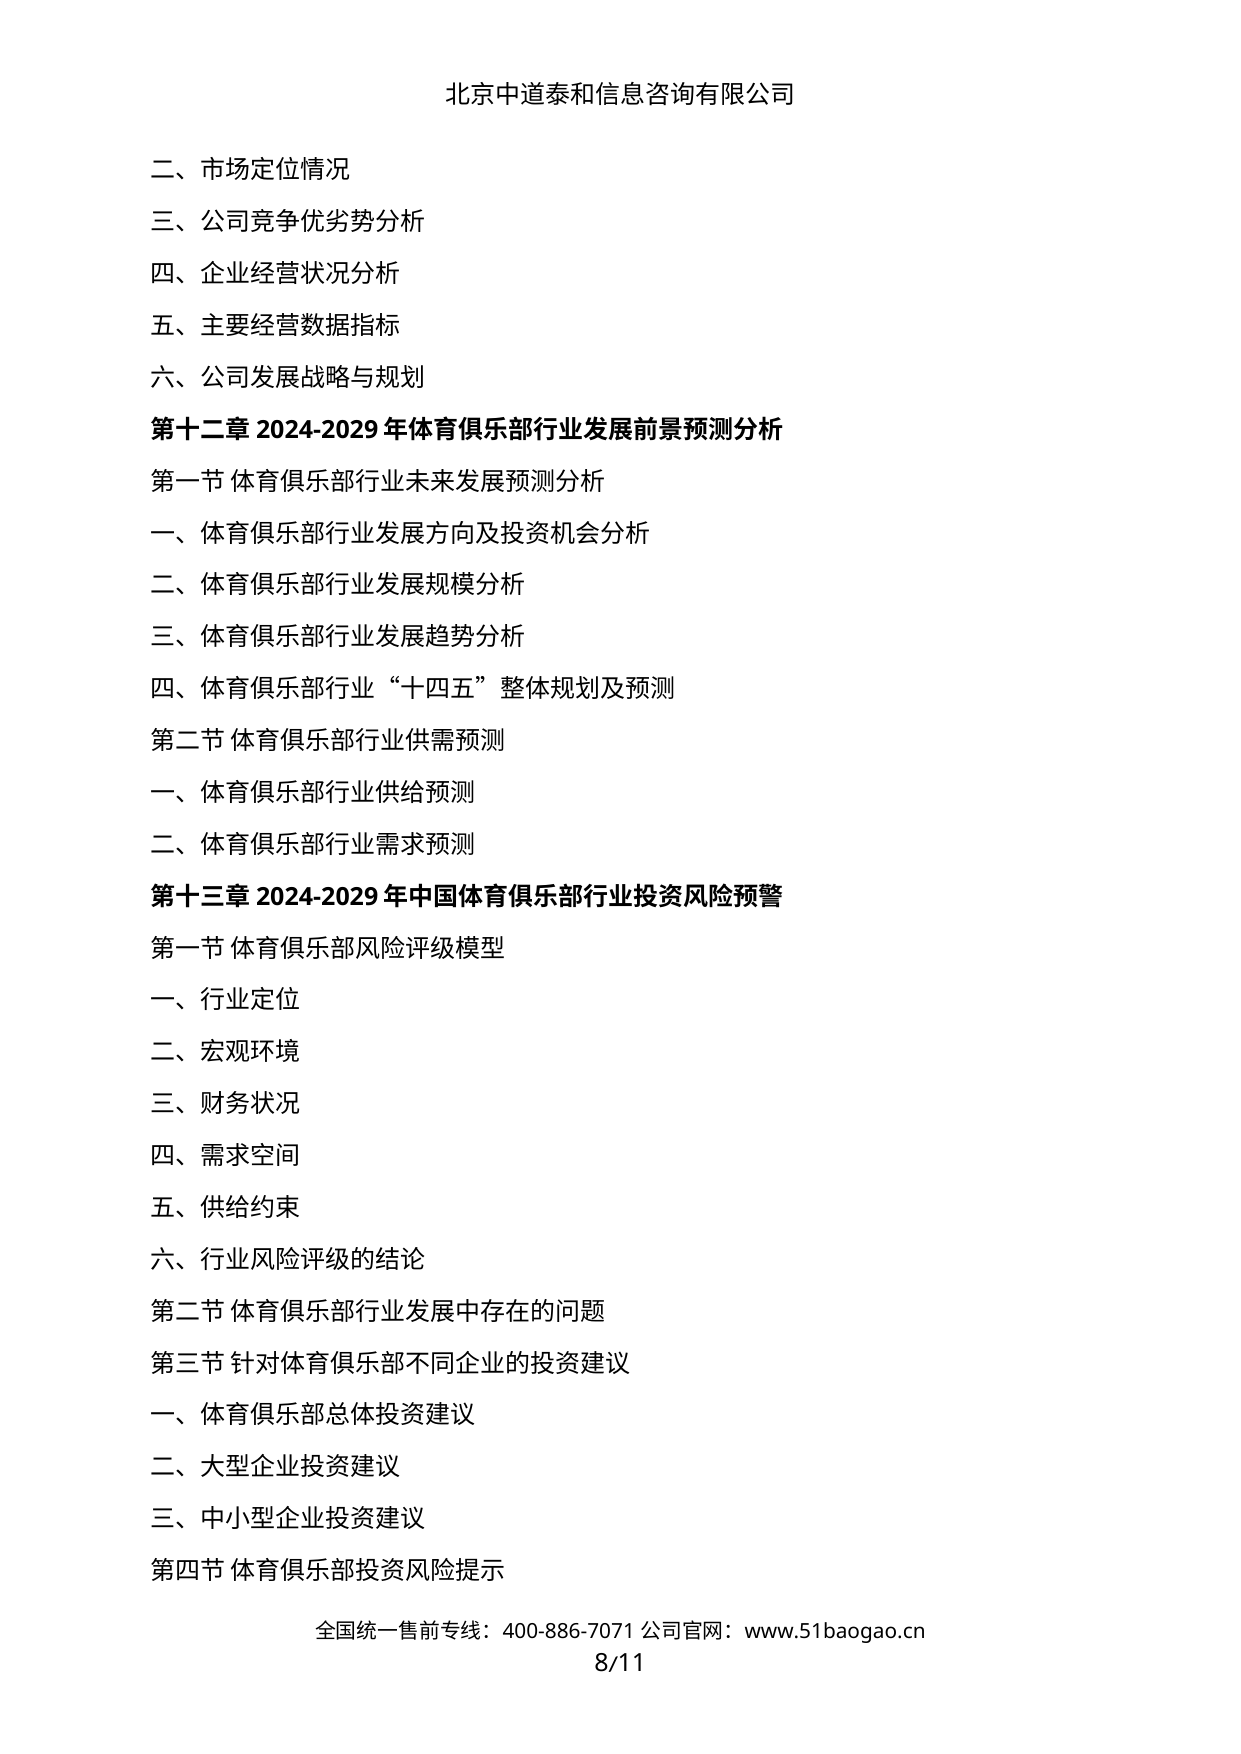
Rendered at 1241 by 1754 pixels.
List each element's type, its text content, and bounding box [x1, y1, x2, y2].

text 六、公司发展战略与规划 [150, 357, 1090, 394]
text 二、市场定位情况 [150, 150, 1090, 186]
text 三、财务状况 [150, 1084, 1090, 1120]
text 五、供给约束 [150, 1187, 1090, 1224]
text 第一节 体育俱乐部行业未来发展预测分析 [150, 461, 1090, 497]
text 第四节 体育俱乐部投资风险提示 [150, 1551, 1090, 1587]
text 六、行业风险评级的结论 [150, 1239, 1090, 1276]
text 二、体育俱乐部行业发展规模分析 [150, 565, 1090, 601]
text 第三节 针对体育俱乐部不同企业的投资建议 [150, 1343, 1090, 1379]
text 第一节 体育俱乐部风险评级模型 [150, 928, 1090, 964]
text 四、企业经营状况分析 [150, 254, 1090, 290]
text 三、公司竞争优劣势分析 [150, 202, 1090, 238]
text 三、体育俱乐部行业发展趋势分析 [150, 617, 1090, 653]
text 三、中小型企业投资建议 [150, 1499, 1090, 1535]
text 一、体育俱乐部行业发展方向及投资机会分析 [150, 513, 1090, 549]
text 第十三章 2024-2029年中国体育俱乐部行业投资风险预警 [150, 876, 1090, 912]
text 四、体育俱乐部行业“十四五”整体规划及预测 [150, 669, 1090, 705]
text 二、宏观环境 [150, 1032, 1090, 1068]
text 二、体育俱乐部行业需求预测 [150, 824, 1090, 861]
text 一、体育俱乐部总体投资建议 [150, 1395, 1090, 1431]
text 第二节 体育俱乐部行业供需预测 [150, 721, 1090, 757]
text 四、需求空间 [150, 1136, 1090, 1172]
text 二、大型企业投资建议 [150, 1447, 1090, 1483]
text 第十二章 2024-2029年体育俱乐部行业发展前景预测分析 [150, 409, 1090, 446]
text 第二节 体育俱乐部行业发展中存在的问题 [150, 1291, 1090, 1327]
text 五、主要经营数据指标 [150, 306, 1090, 342]
text 一、行业定位 [150, 980, 1090, 1016]
text 一、体育俱乐部行业供给预测 [150, 772, 1090, 809]
